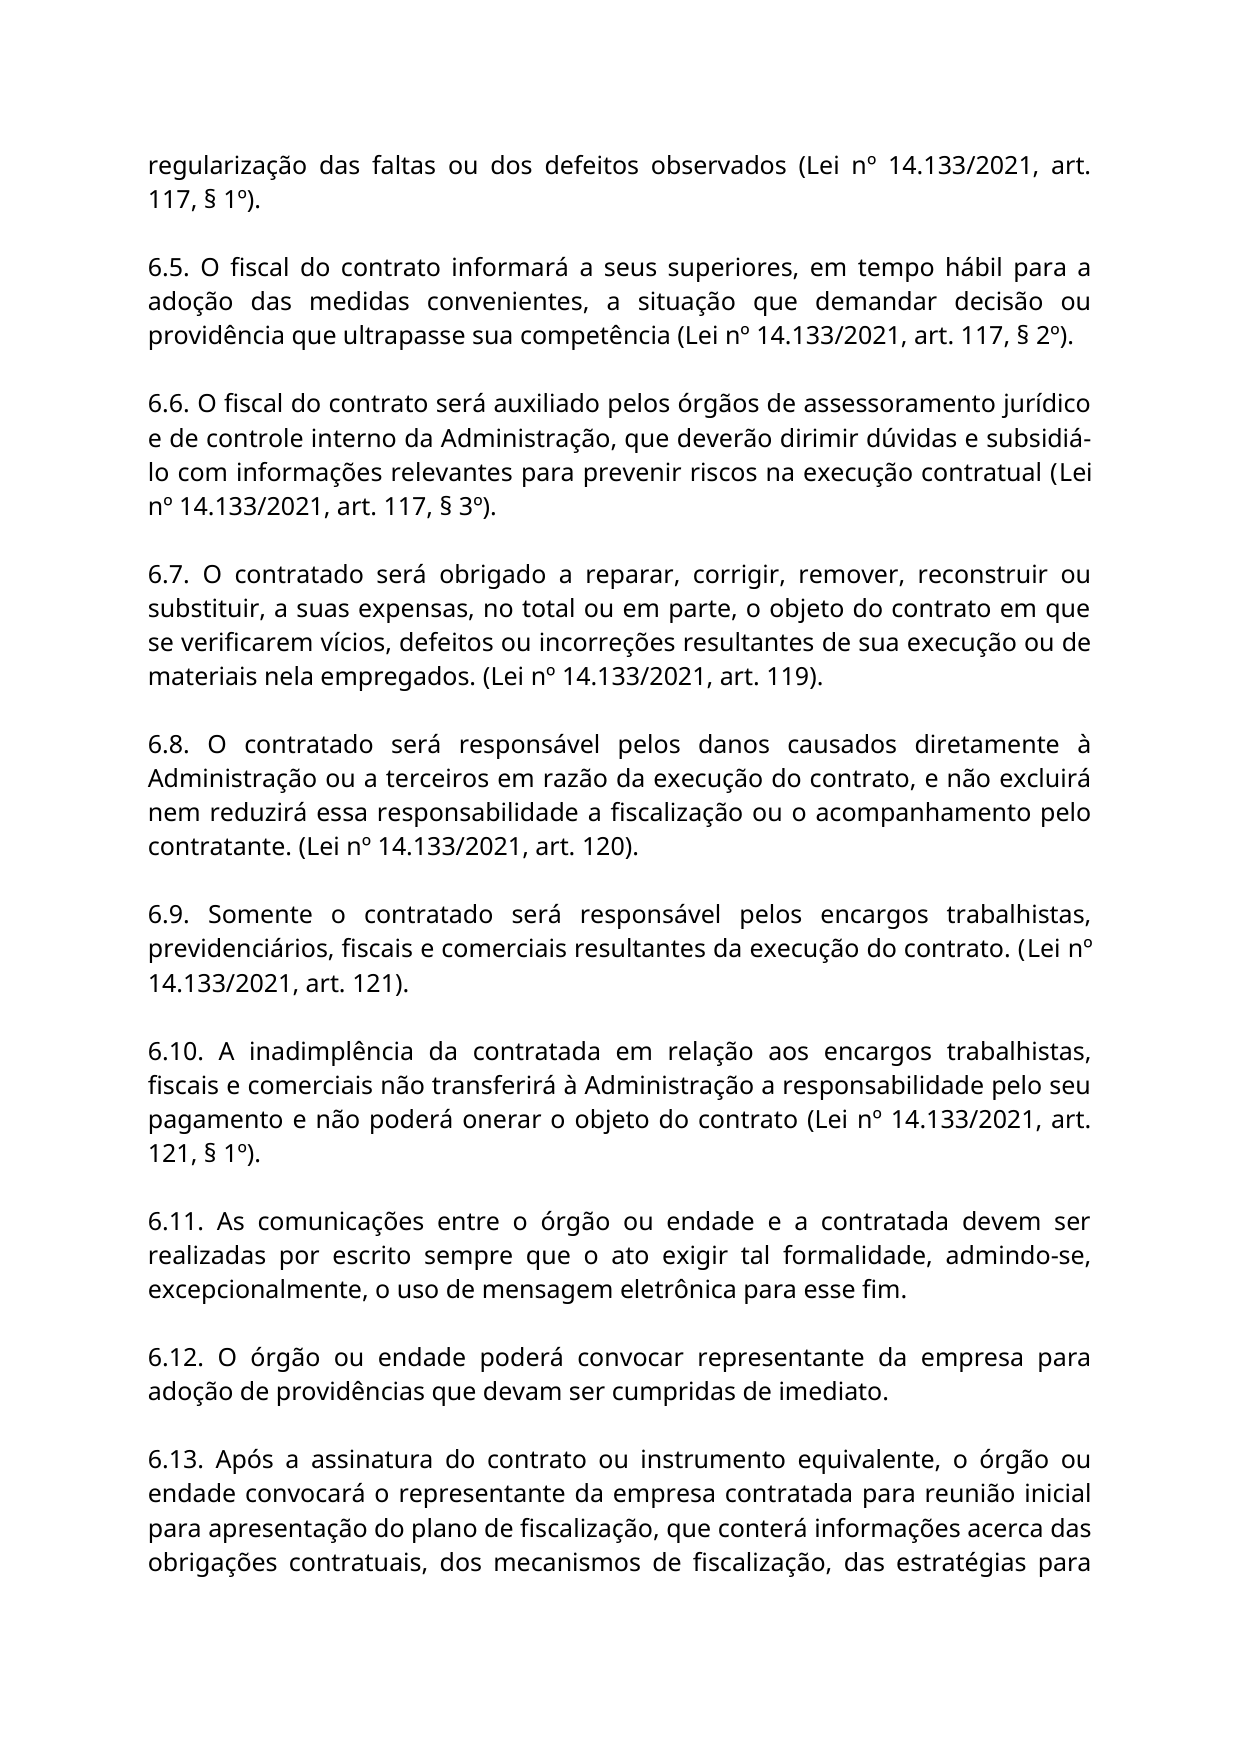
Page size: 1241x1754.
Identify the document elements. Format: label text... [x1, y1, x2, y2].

text 6.11. As comunicações entre o órgão ou endade e a contratada devem ser realizadas por escrito sempre que o ato exigir tal formalidade, admindo-se, excepcionalmente, o uso de mensagem eletrônica para esse fim. [148, 1204, 1092, 1306]
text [148, 148, 1092, 216]
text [148, 1442, 1092, 1578]
text 6.8. O contratado será responsável pelos danos causados diretamente à Administração ou a terceiros em razão da execução do contrato, e não excluirá nem reduzirá essa responsabilidade a fiscalização ou o acompanhamento pelo contratante. (Lei nº 14.133/2021, art. 120). [148, 727, 1092, 863]
text 6.5. O fiscal do contrato informará a seus superiores, em tempo hábil para a adoção das medidas convenientes, a situação que demandar decisão ou providência que ultrapasse sua competência (Lei nº 14.133/2021, art. 117, § 2º). [148, 250, 1092, 352]
text 6.10. A inadimplência da contratada em relação aos encargos trabalhistas, fiscais e comerciais não transferirá à Administração a responsabilidade pelo seu pagamento e não poderá onerar o objeto do contrato (Lei nº 14.133/2021, art. 121, § 1º). [148, 1033, 1092, 1169]
text 6.12. O órgão ou endade poderá convocar representante da empresa para adoção de providências que devam ser cumpridas de imediato. [148, 1340, 1092, 1408]
text 6.9. Somente o contratado será responsável pelos encargos trabalhistas, previdenciários, fiscais e comerciais resultantes da execução do contrato. (Lei nº 14.133/2021, art. 121). [148, 897, 1092, 999]
text 6.7. O contratado será obrigado a reparar, corrigir, remover, reconstruir ou substituir, a suas expensas, no total ou em parte, o objeto do contrato em que se verificarem vícios, defeitos ou incorreções resultantes de sua execução ou de materiais nela empregados. (Lei nº 14.133/2021, art. 119). [148, 556, 1092, 693]
text 6.6. O fiscal do contrato será auxiliado pelos órgãos de assessoramento jurídico e de controle interno da Administração, que deverão dirimir dúvidas e subsidiá-lo com informações relevantes para prevenir riscos na execução contratual (Lei nº 14.133/2021, art. 117, § 3º). [148, 386, 1092, 522]
